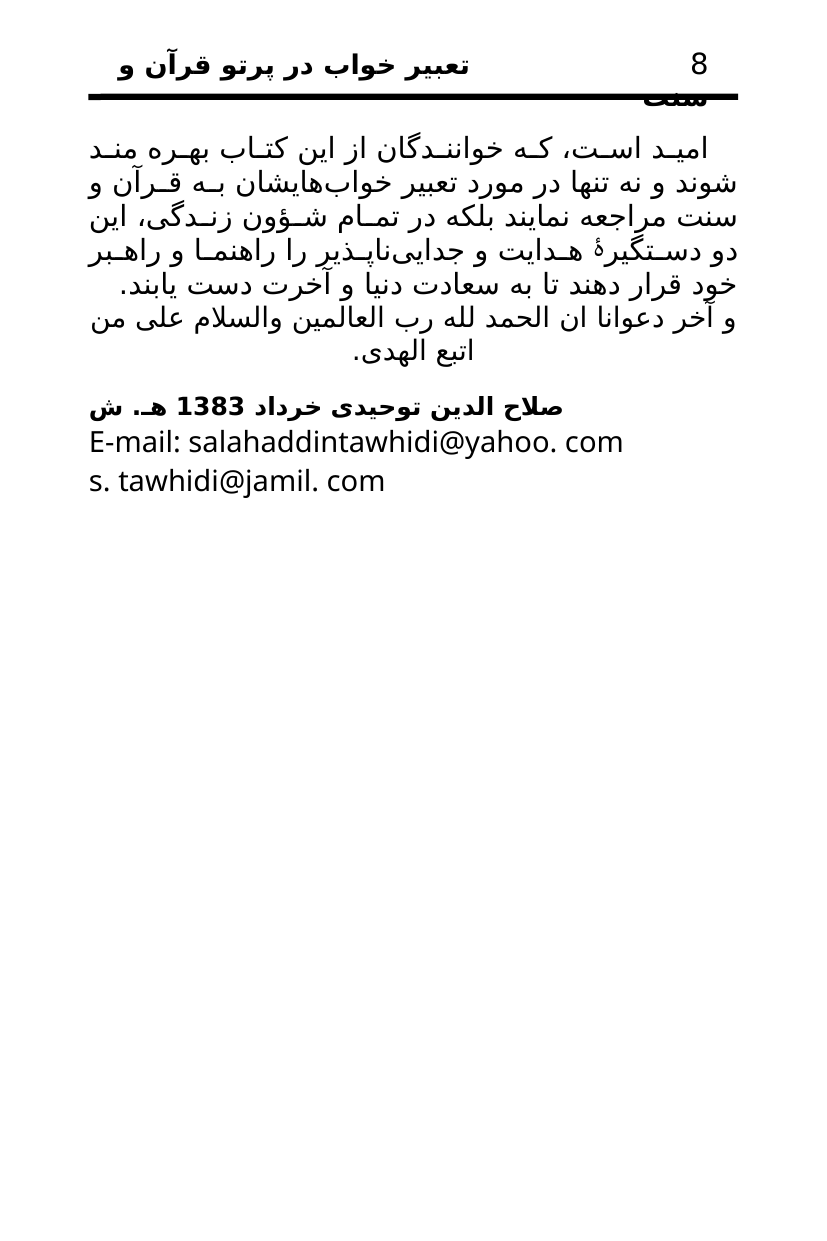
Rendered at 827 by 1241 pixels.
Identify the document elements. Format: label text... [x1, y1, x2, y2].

text و آخر دعوانا ان الحمد لله رب العالمین والسلام على من اتبع الهدی. [89, 301, 738, 367]
text صلاح الدین توحیدی خرداد 1383 هـ. ش [89, 392, 738, 421]
text E-mail: salahaddintawhidi@yahoo. com [89, 421, 738, 461]
text s. tawhidi@jamil. com [89, 461, 738, 500]
text امید است، که خوانندگان از این کتاب بهره مند شوند و نه تنها در مورد تعبیر خواب‌هایشان به قرآن و سنت مراجعه نمایند بلکه در تمام شؤون زندگی، این دو دستگیرﮤ هدایت و جدایی‌ناپذیر را راهنما و راهبر خود قرار دهند تا به سعادت دنیا و آخرت دست یابند. [89, 132, 738, 301]
